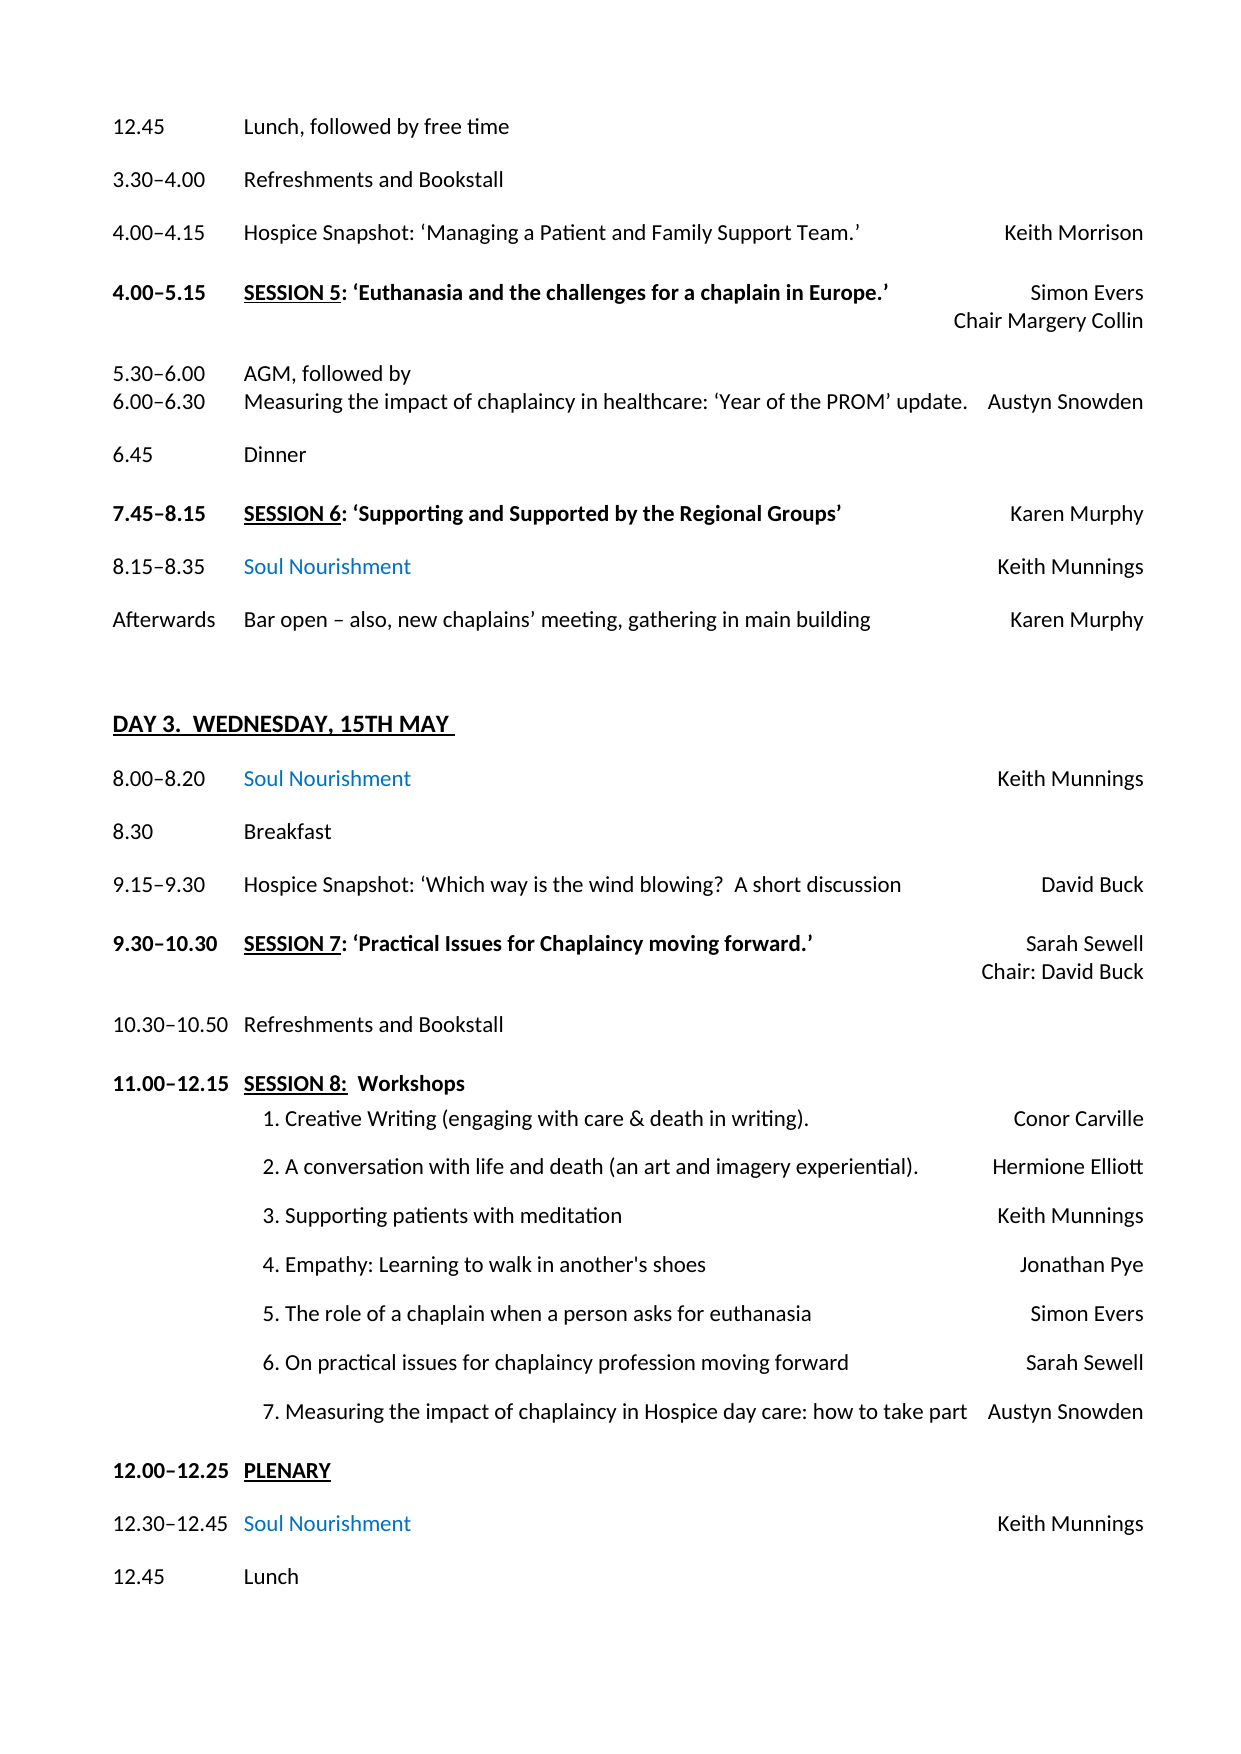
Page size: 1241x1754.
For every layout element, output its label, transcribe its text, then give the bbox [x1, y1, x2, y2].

text 3.30–4.00 Refreshments and Bookstall [112, 166, 1150, 193]
subtitle 12.00–12.25 PLENARY [112, 1456, 1150, 1484]
text 9.15–9.30 Hospice Snapshot: ‘Which way is the wind blowing? A short discussion David Buck [112, 870, 1150, 898]
text Chair Margery Collin [112, 306, 1150, 334]
text Chair: David Buck [112, 957, 1150, 985]
text 5.30–6.00 AGM, followed by 6.00–6.30 Measuring the impact of chaplaincy in healthcare: ‘Year of the PROM’ update. Austyn Snowden [112, 359, 1150, 415]
text Afterwards Bar open – also, new chaplains’ meeting, gathering in main building Karen Murphy [112, 605, 1150, 633]
text 12.30–12.45 Soul Nourishment Keith Munnings [112, 1509, 1150, 1537]
text 5. The role of a chaplain when a person asks for euthanasia Simon Evers [262, 1299, 1150, 1327]
text 4. Empathy: Learning to walk in another's shoes Jonathan Pye [262, 1250, 1150, 1278]
text 10.30–10.50 Refreshments and Bookstall [112, 1010, 1150, 1038]
text 7. Measuring the impact of chaplaincy in Hospice day care: how to take part Austyn Snowden [262, 1397, 1150, 1425]
text 4.00–4.15 Hospice Snapshot: ‘Managing a Patient and Family Support Team.’ Keith Morrison [112, 218, 1150, 247]
text 3. Supporting patients with meditation Keith Munnings [262, 1201, 1150, 1229]
text 2. A conversation with life and death (an art and imagery experiential). Hermione Elliott [262, 1152, 1150, 1181]
text 8.30 Breakfast [112, 817, 1150, 845]
subtitle 11.00–12.15 SESSION 8: Workshops [112, 1069, 1150, 1097]
text 8.15–8.35 Soul Nourishment Keith Munnings [112, 552, 1150, 580]
subtitle Day 3. Wednesday, 15th May [112, 708, 1150, 739]
text 6. On practical issues for chaplaincy profession moving forward Sarah Sewell [262, 1348, 1150, 1376]
subtitle 4.00–5.15 SESSION 5: ‘Euthanasia and the challenges for a chaplain in Europe.’ Simon Evers [112, 278, 1150, 306]
subtitle 7.45–8.15 SESSION 6: ‘Supporting and Supported by the Regional Groups’ Karen Murphy [112, 499, 1150, 527]
text 12.45 Lunch, followed by free time [112, 112, 1150, 141]
text 1. Creative Writing (engaging with care & death in writing). Conor Carville [262, 1104, 1150, 1132]
text 6.45 Dinner [112, 440, 1150, 468]
text 12.45 Lunch [112, 1562, 1150, 1590]
text 8.00–8.20 Soul Nourishment Keith Munnings [112, 764, 1150, 792]
subtitle 9.30–10.30 SESSION 7: ‘Practical Issues for Chaplaincy moving forward.’ Sarah Sewell [112, 929, 1150, 957]
